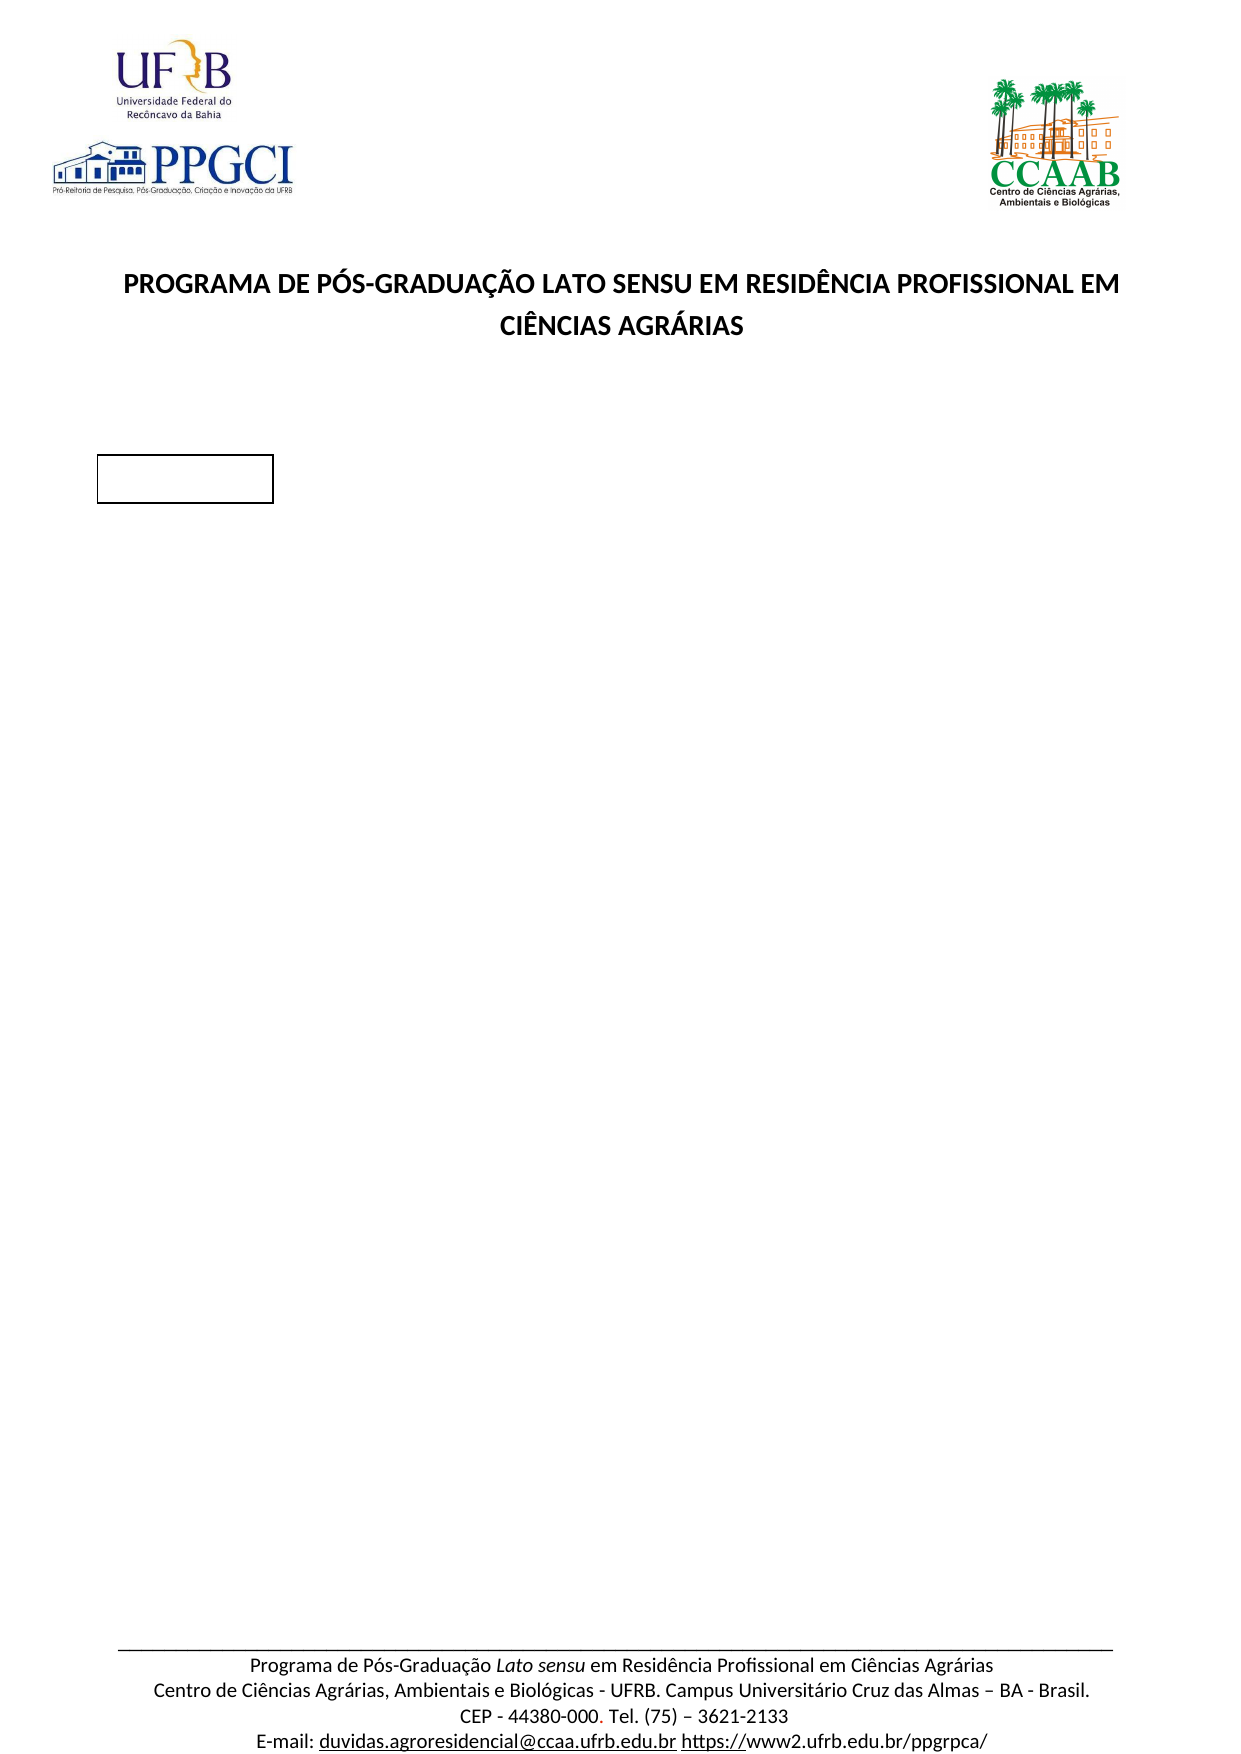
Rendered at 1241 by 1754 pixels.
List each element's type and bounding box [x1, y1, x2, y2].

picture [112, 34, 237, 122]
picture [52, 135, 297, 196]
table_header [98, 456, 272, 502]
picture [988, 76, 1126, 211]
